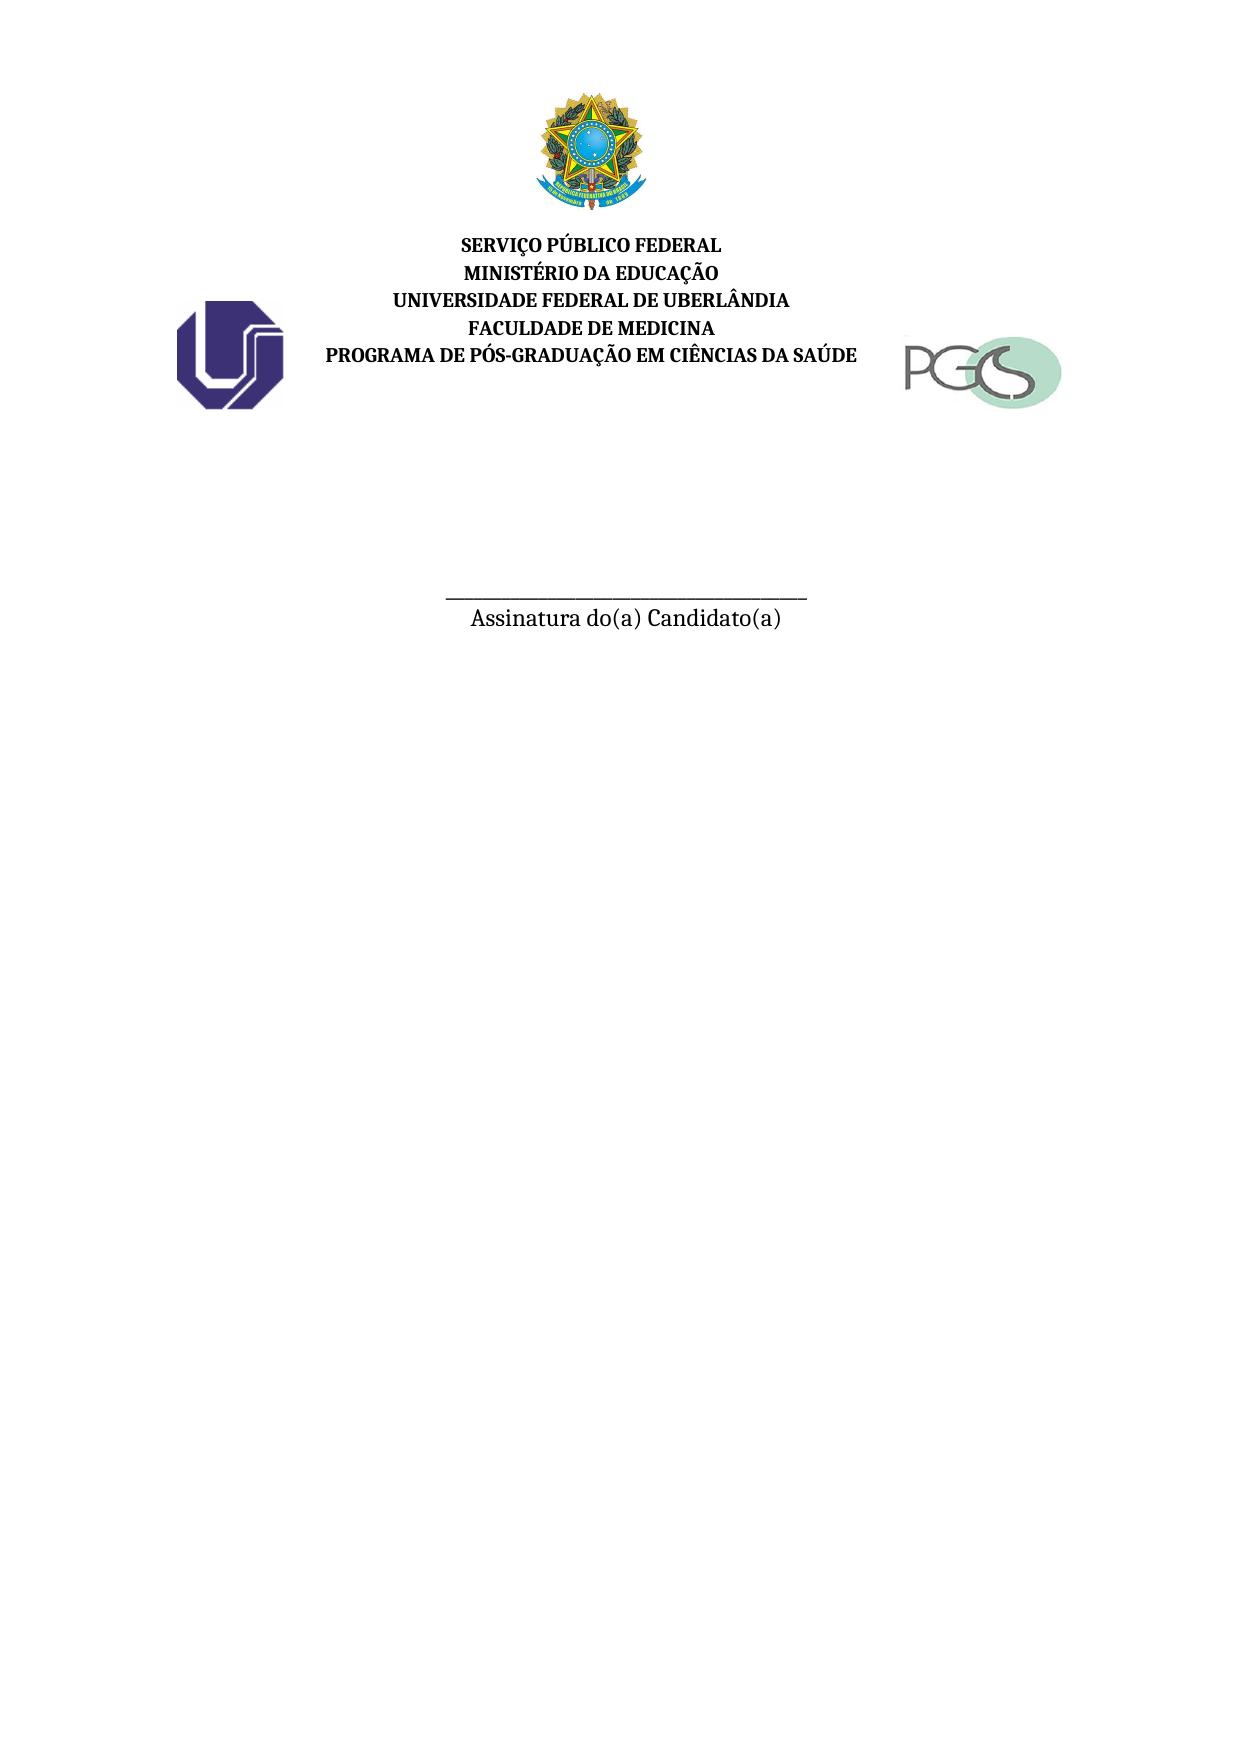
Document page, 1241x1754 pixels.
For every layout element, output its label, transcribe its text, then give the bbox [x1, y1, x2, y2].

picture [895, 335, 1069, 416]
text _______________________________________ [177, 575, 1076, 603]
picture [177, 301, 285, 411]
picture [536, 93, 647, 210]
text Assinatura do(a) Candidato(a) [177, 603, 1076, 632]
